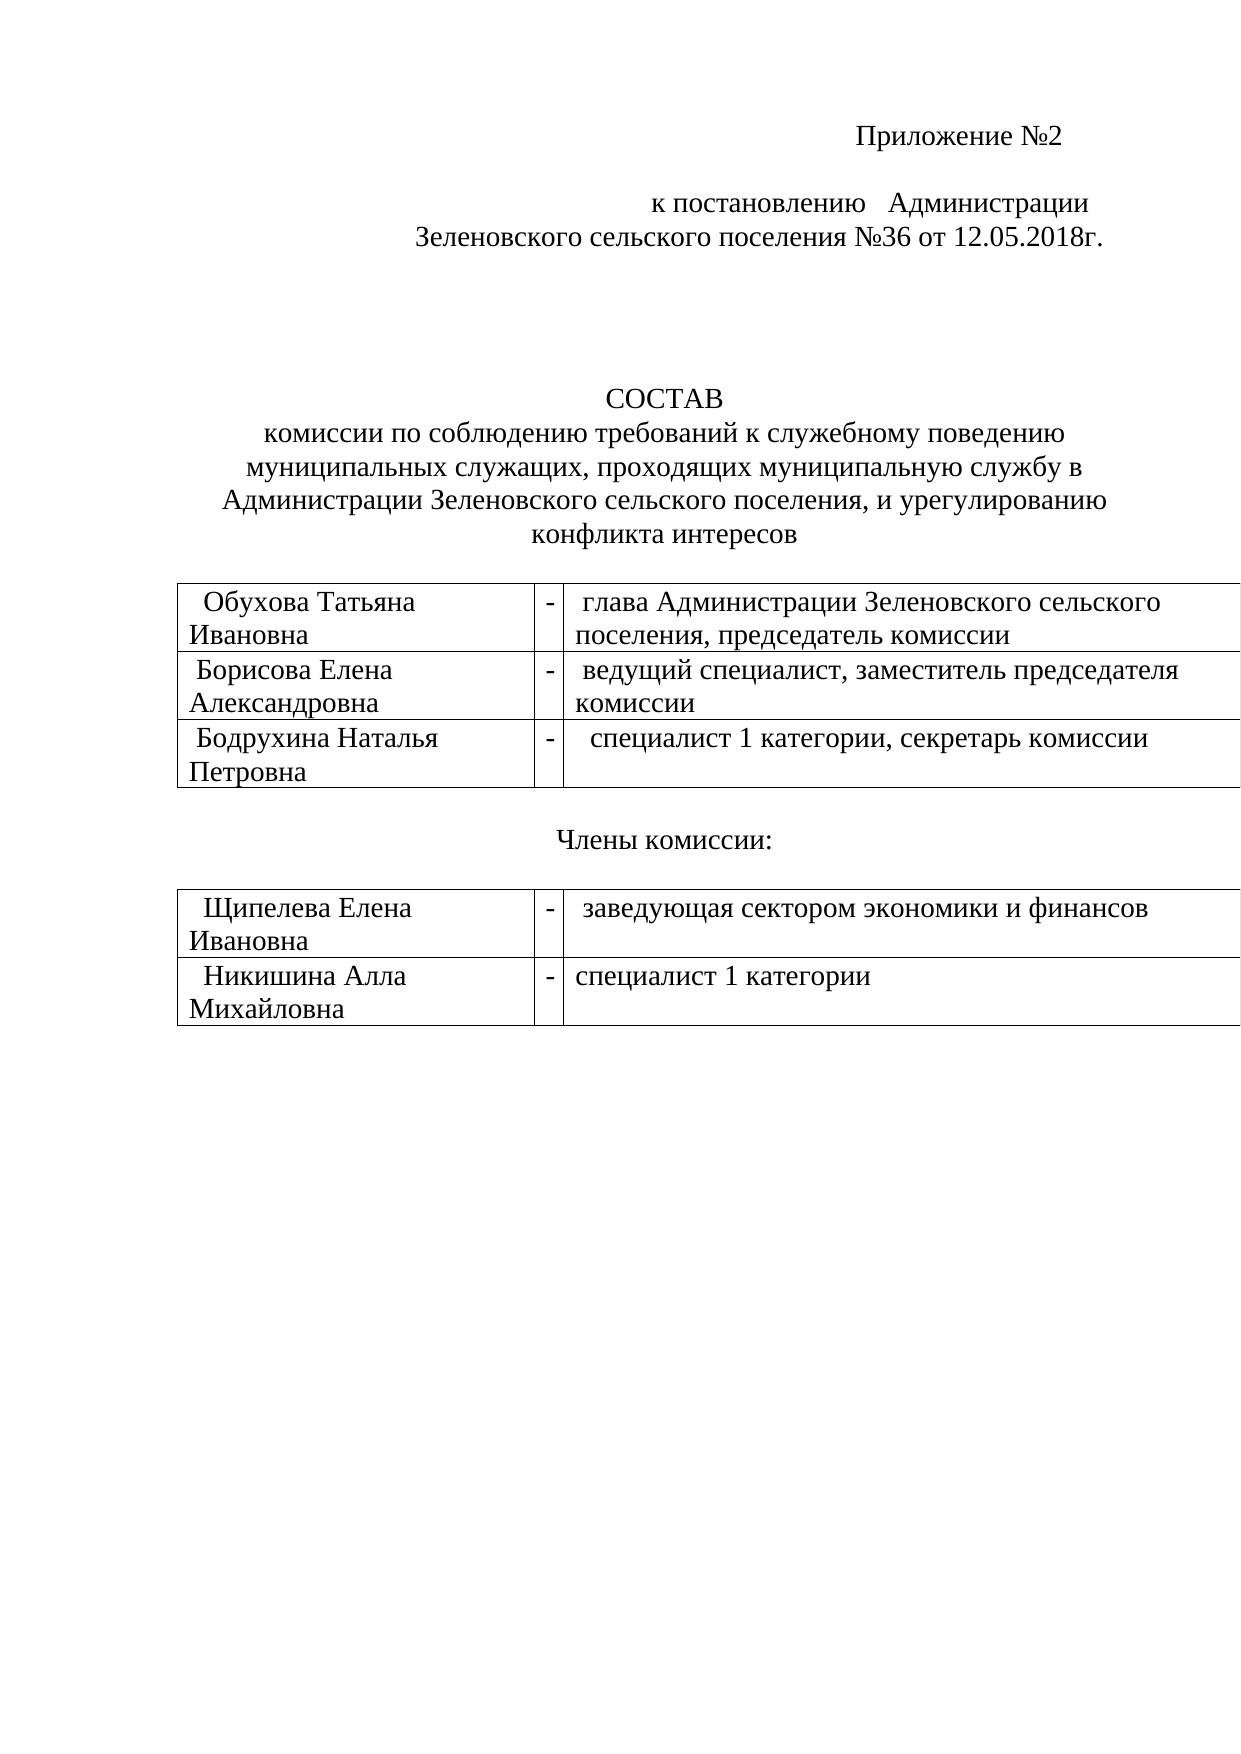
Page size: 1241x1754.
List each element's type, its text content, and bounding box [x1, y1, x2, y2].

table_cell специалист 1 категории, секретарь комиссии [564, 720, 1240, 787]
text Зеленовского сельского поселения №36 от 12.05.2018г. [177, 219, 1152, 252]
table_header - [535, 890, 563, 957]
table_cell Борисова Елена Александровна [178, 652, 534, 719]
text комиссии по соблюдению требований к служебному поведению муниципальных служащих, проходящих муниципальную службу в Администрации Зеленовского сельского поселения, и урегулированию конфликта интересов [177, 415, 1152, 549]
text к постановлению Администрации [177, 185, 1152, 219]
table_cell - [535, 652, 563, 719]
table_header - [535, 584, 563, 651]
table_cell - [535, 720, 563, 787]
table_cell специалист 1 категории [564, 958, 1240, 1025]
table_cell Бодрухина Наталья Петровна [178, 720, 534, 787]
table_header глава Администрации Зеленовского сельского поселения, председатель комиссии [564, 584, 1240, 651]
table_cell Никишина Алла Михайловна [178, 958, 534, 1025]
table_header Щипелева Елена Ивановна [178, 890, 534, 957]
table_header заведующая сектором экономики и финансов [564, 890, 1240, 957]
table_cell ведущий специалист, заместитель председателя комиссии [564, 652, 1240, 719]
text Приложение №2 [177, 118, 1152, 152]
table_header Обухова Татьяна Ивановна [178, 584, 534, 651]
text СОСТАВ [177, 382, 1152, 415]
text Члены комиссии: [177, 822, 1152, 855]
table_cell - [535, 958, 563, 1025]
